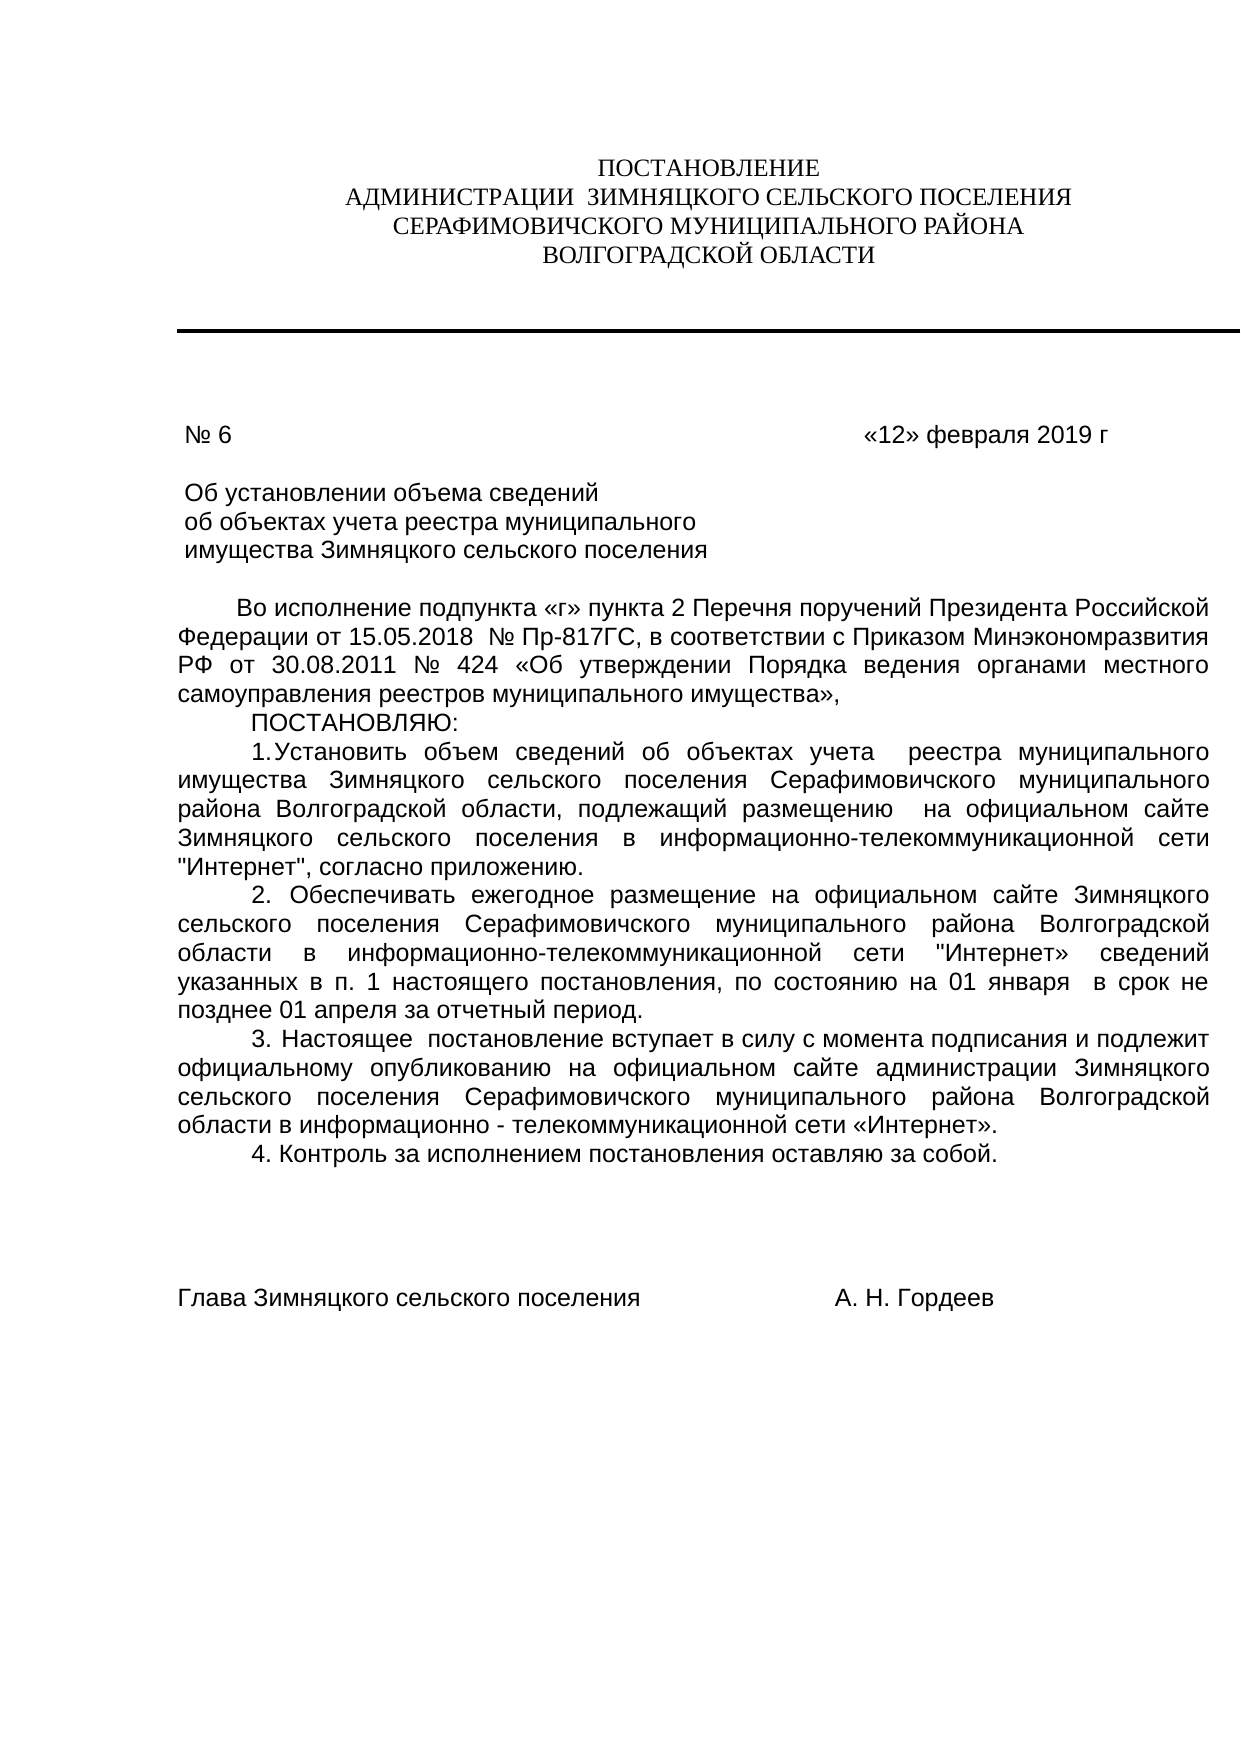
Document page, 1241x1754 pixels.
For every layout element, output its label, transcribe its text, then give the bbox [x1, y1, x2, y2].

text ПОСТАНОВЛЕНИЕ АДМИНИСТРАЦИИ ЗИМНЯЦКОГО СЕЛЬСКОГО ПОСЕЛЕНИЯ СЕРАФИМОВИЧСКОГО МУНИЦИПАЛЬНОГО РАЙОНА ВОЛГОГРАДСКОЙ ОБЛАСТИ [177, 153, 1240, 268]
text ПОСТАНОВЛЯЮ: [177, 708, 1211, 737]
text Во исполнение подпункта «г» пункта 2 Перечня поручений Президента Российской Федерации от 15.05.2018 № Пр-817ГС, в соответствии с Приказом Минэкономразвития РФ от 30.08.2011 № 424 «Об утверждении Порядка ведения органами местного самоуправления реестров муниципального имущества», [177, 593, 1211, 708]
list Обеспечивать ежегодное размещение на официальном сайте Зимняцкого сельского поселения Серафимовичского муниципального района Волгоградской области в информационно-телекоммуникационной сети "Интернет» сведений указанных в п. 1 настоящего постановления, по состоянию на 01 января в срок не позднее 01 апреля за отчетный период. [177, 880, 1211, 1024]
text Об установлении объема сведений [177, 478, 1211, 507]
text № 6 «12» февраля 2019 г [177, 420, 1240, 449]
text об объектах учета реестра муниципального [177, 507, 1211, 535]
list Настоящее постановление вступает в силу с момента подписания и подлежит официальному опубликованию на официальном сайте администрации Зимняцкого сельского поселения Серафимовичского муниципального района Волгоградской области в информационно - телекоммуникационной сети «Интернет». [177, 1024, 1211, 1139]
text имущества Зимняцкого сельского поселения [177, 535, 1211, 564]
text Глава Зимняцкого сельского поселения А. Н. Гордеев [177, 1283, 1211, 1312]
text 4. Контроль за исполнением постановления оставляю за собой. [251, 1139, 1211, 1168]
list Установить объем сведений об объектах учета реестра муниципального имущества Зимняцкого сельского поселения Серафимовичского муниципального района Волгоградской области, подлежащий размещению на официальном сайте Зимняцкого сельского поселения в информационно-телекоммуникационной сети "Интернет", согласно приложению. [177, 737, 1211, 880]
